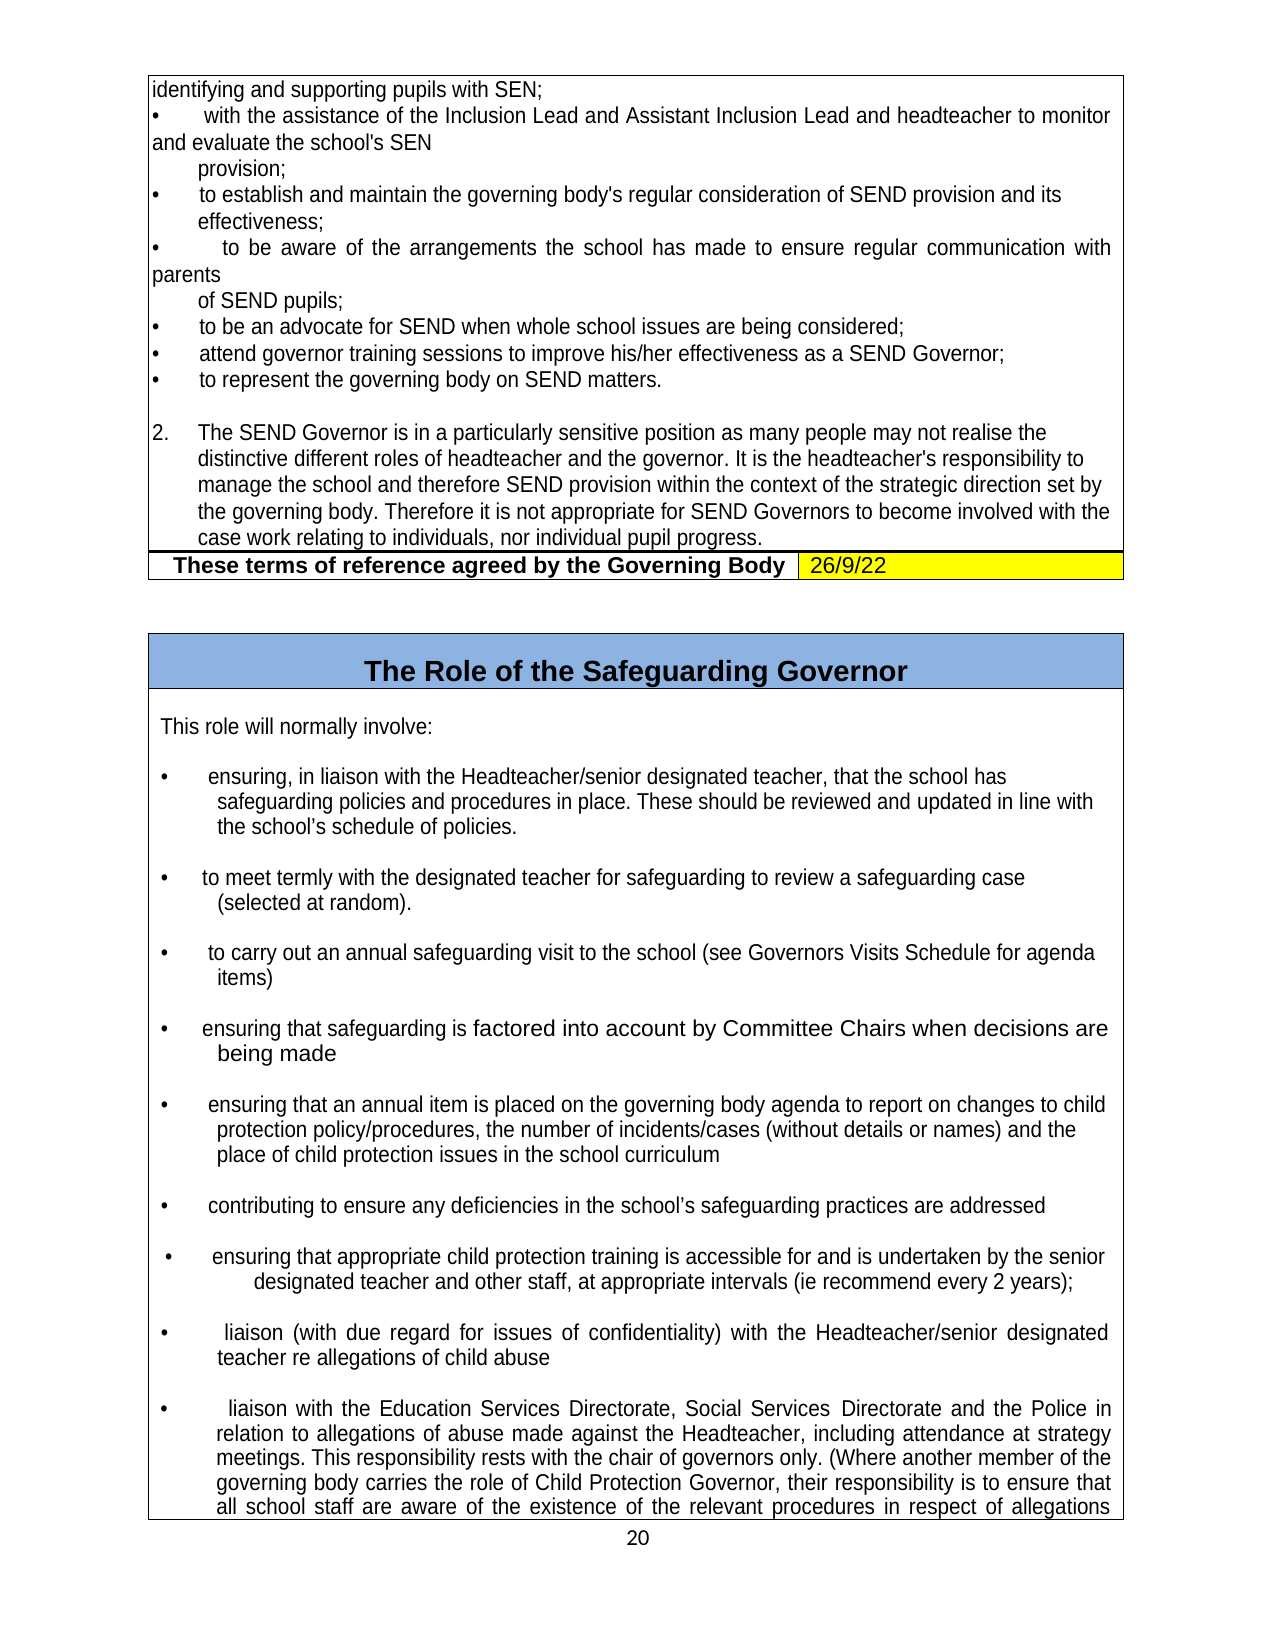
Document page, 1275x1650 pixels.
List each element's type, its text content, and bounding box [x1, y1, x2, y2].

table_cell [149, 76, 1123, 550]
table_header 26/9/22 [799, 553, 1123, 579]
table_header These terms of reference agreed by the Governing Body [149, 553, 798, 579]
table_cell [149, 689, 1123, 1519]
table_header The Role of the Safeguarding Governor [149, 634, 1123, 688]
